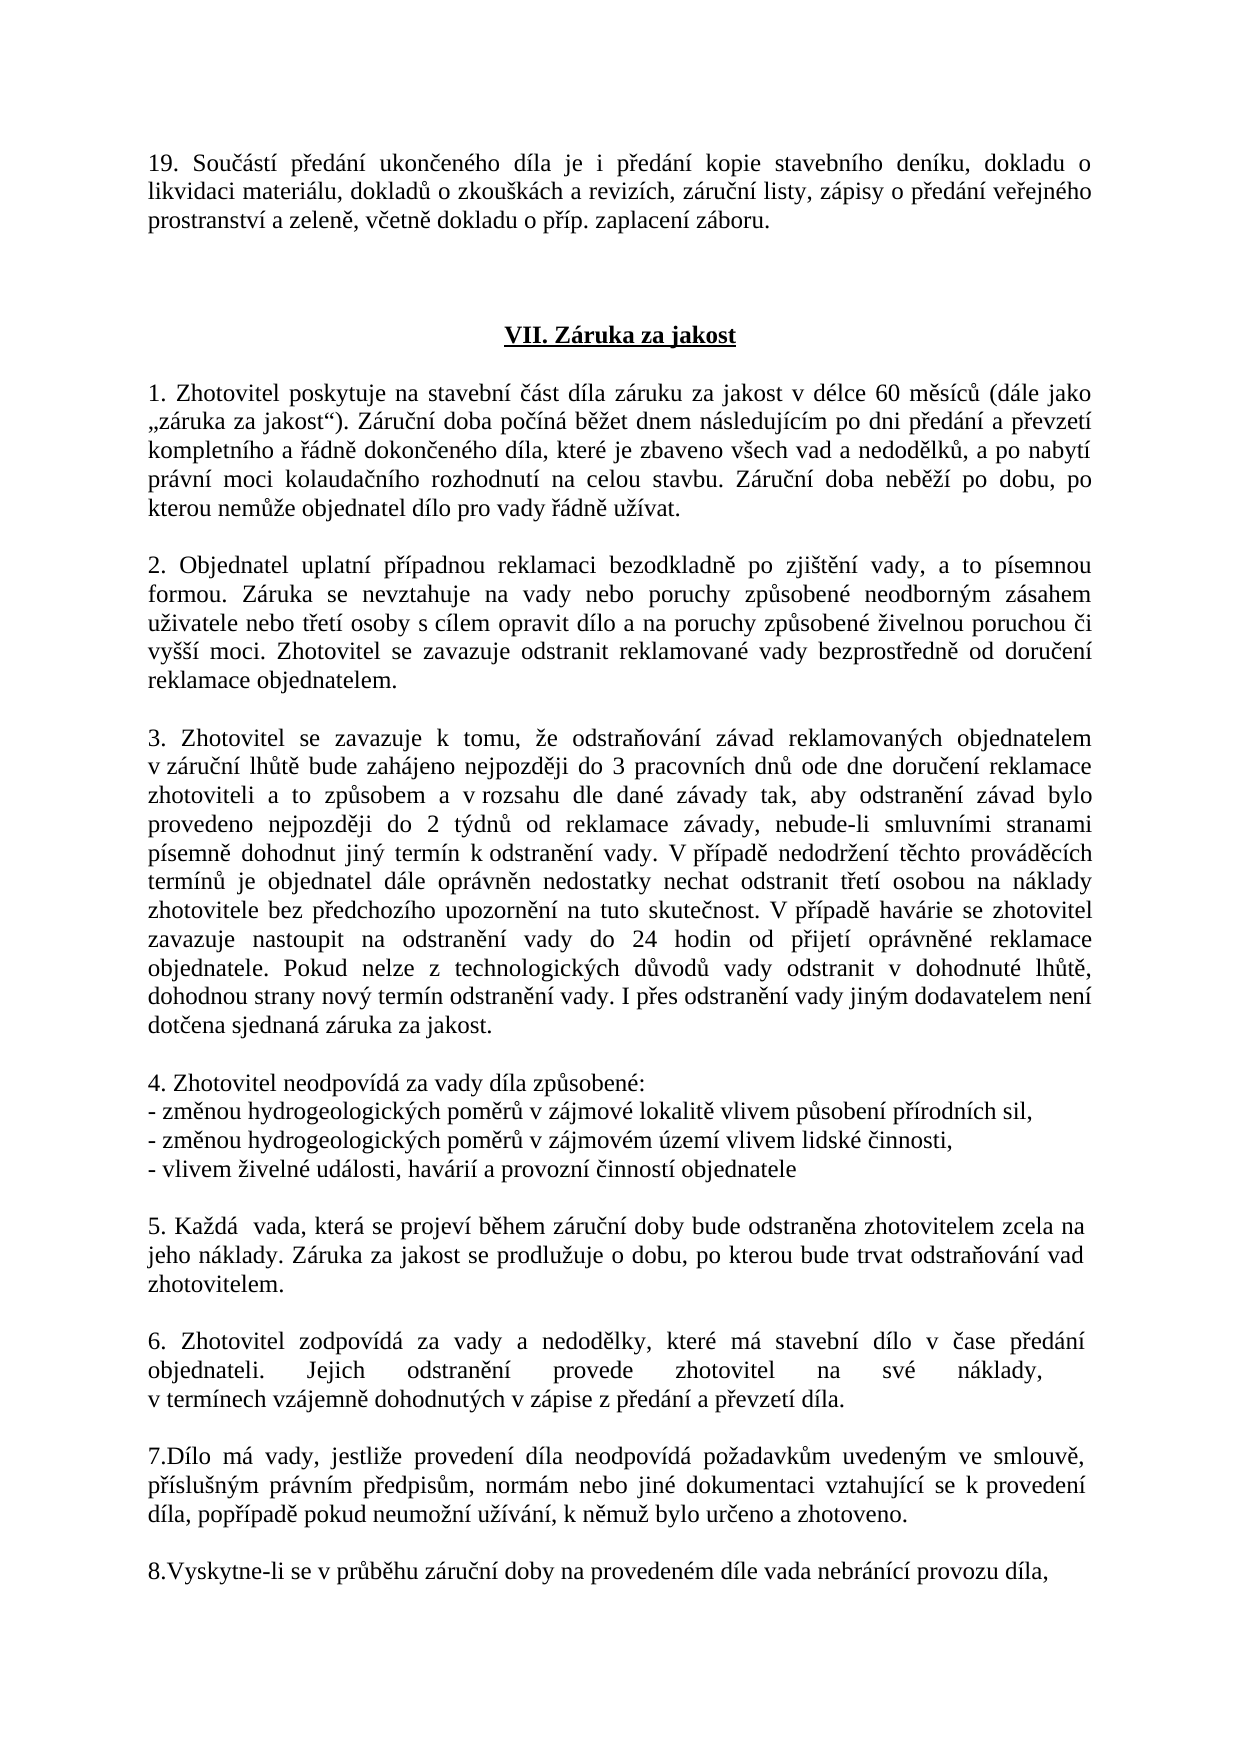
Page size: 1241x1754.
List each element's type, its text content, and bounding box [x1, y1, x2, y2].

text 8.Vyskytne-li se v průběhu záruční doby na provedeném díle vada nebránící provozu díla, [148, 1556, 1086, 1585]
text - vlivem živelné události, havárií a provozní činností objednatele [148, 1154, 1086, 1183]
text - změnou hydrogeologických poměrů v zájmové lokalitě vlivem působení přírodních sil, [148, 1096, 1086, 1125]
text 3. Zhotovitel se zavazuje k tomu, že odstraňování závad reklamovaných objednatelem v záruční lhůtě bude zahájeno nejpozději do 3 pracovních dnů ode dne doručení reklamace zhotoviteli a to způsobem a v rozsahu dle dané závady tak, aby odstranění závad bylo provedeno nejpozději do 2 týdnů od reklamace závady, nebude-li smluvními stranami písemně dohodnut jiný termín k odstranění vady. V případě nedodržení těchto prováděcích termínů je objednatel dále oprávněn nedostatky nechat odstranit třetí osobou na náklady zhotovitele bez předchozího upozornění na tuto skutečnost. V případě havárie se zhotovitel zavazuje nastoupit na odstranění vady do 24 hodin od přijetí oprávněné reklamace objednatele. Pokud nelze z technologických důvodů vady odstranit v dohodnuté lhůtě, dohodnou strany nový termín odstranění vady. I přes odstranění vady jiným dodavatelem není dotčena sjednaná záruka za jakost. [148, 723, 1093, 1039]
text 19. Součástí předání ukončeného díla je i předání kopie stavebního deníku, dokladu o likvidaci materiálu, dokladů o zkouškách a revizích, záruční listy, zápisy o předání veřejného prostranství a zeleně, včetně dokladu o příp. zaplacení záboru. [148, 148, 1093, 234]
text 5. Každá vada, která se projeví během záruční doby bude odstraněna zhotovitelem zcela na jeho náklady. Záruka za jakost se prodlužuje o dobu, po kterou bude trvat odstraňování vad zhotovitelem. [148, 1211, 1086, 1298]
text 2. Objednatel uplatní případnou reklamaci bezodkladně po zjištění vady, a to písemnou formou. Záruka se nevztahuje na vady nebo poruchy způsobené neodborným zásahem uživatele nebo třetí osoby s cílem opravit dílo a na poruchy způsobené živelnou poruchou či vyšší moci. Zhotovitel se zavazuje odstranit reklamované vady bezprostředně od doručení reklamace objednatelem. [148, 550, 1093, 694]
text 7.Dílo má vady, jestliže provedení díla neodpovídá požadavkům uvedeným ve smlouvě, příslušným právním předpisům, normám nebo jiné dokumentaci vztahující se k provedení díla, popřípadě pokud neumožní užívání, k němuž bylo určeno a zhotoveno. [148, 1441, 1086, 1528]
text - změnou hydrogeologických poměrů v zájmovém území vlivem lidské činnosti, [148, 1125, 1086, 1154]
text 1. Zhotovitel poskytuje na stavební část díla záruku za jakost v délce 60 měsíců (dále jako „záruka za jakost“). Záruční doba počíná běžet dnem následujícím po dni předání a převzetí kompletního a řádně dokončeného díla, které je zbaveno všech vad a nedodělků, a po nabytí právní moci kolaudačního rozhodnutí na celou stavbu. Záruční doba neběží po dobu, po kterou nemůže objednatel dílo pro vady řádně užívat. [148, 378, 1093, 521]
text 4. Zhotovitel neodpovídá za vady díla způsobené: [148, 1068, 1086, 1096]
text VII. Záruka za jakost [148, 320, 1093, 349]
text 6. Zhotovitel zodpovídá za vady a nedodělky, které má stavební dílo v čase předání objednateli. Jejich odstranění provede zhotovitel na své náklady, v termínech vzájemně dohodnutých v zápise z předání a převzetí díla. [148, 1326, 1086, 1413]
